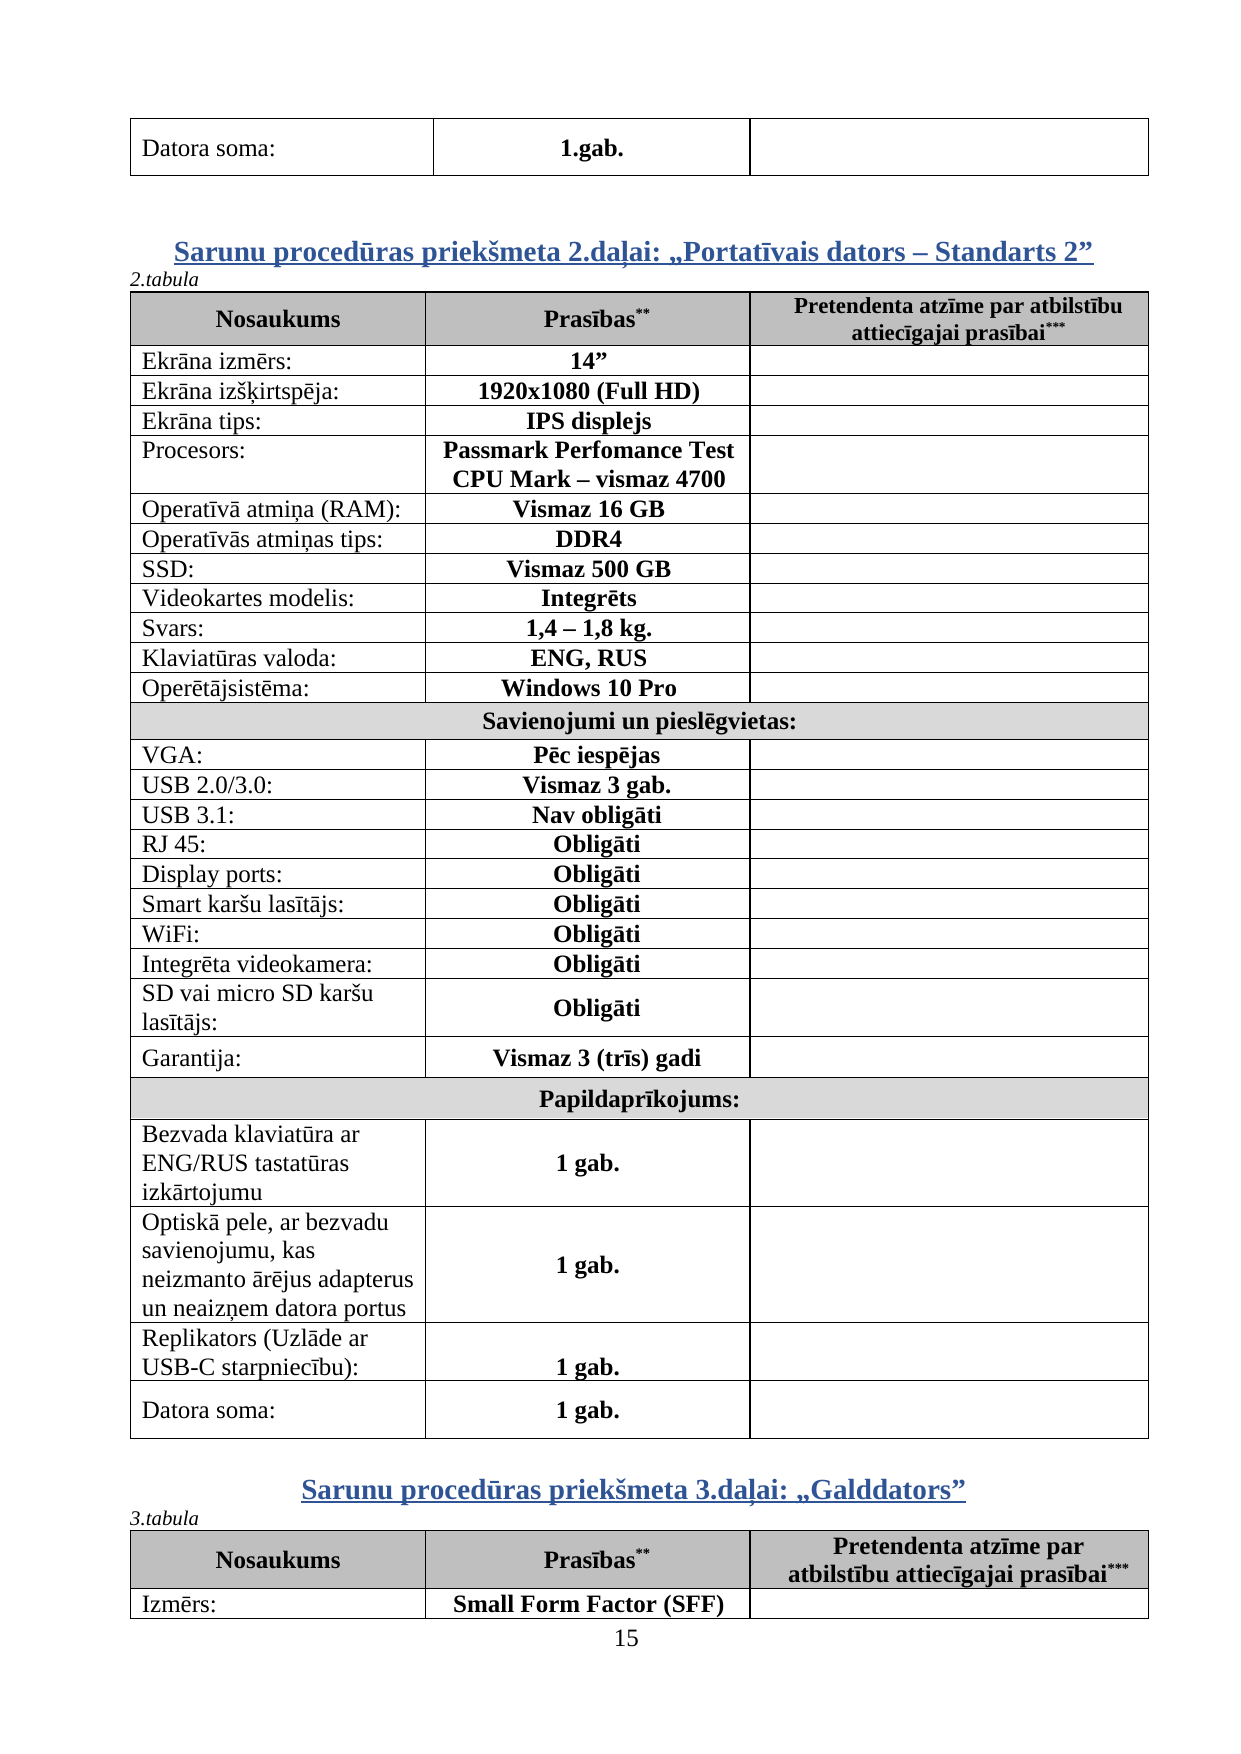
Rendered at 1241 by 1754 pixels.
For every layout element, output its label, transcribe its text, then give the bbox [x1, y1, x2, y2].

table_header Prasības** [426, 293, 749, 345]
text 3.tabula [130, 1506, 1122, 1530]
table_cell Obligāti [426, 949, 749, 977]
table_cell [751, 889, 1148, 918]
table_cell 1 gab. [426, 1381, 749, 1437]
table_cell Garantija: [131, 1037, 425, 1077]
table_cell [751, 346, 1148, 375]
table_cell RJ 45: [131, 830, 425, 858]
table_cell [751, 376, 1148, 405]
table_cell IPS displejs [426, 406, 749, 434]
table_header Prasības** [426, 1531, 749, 1588]
table_cell [751, 524, 1148, 553]
table_cell [751, 1323, 1148, 1380]
table_cell [751, 1120, 1148, 1206]
table_cell [751, 584, 1148, 612]
table_header Pretendenta atzīme par atbilstību attiecīgajai prasībai*** [751, 1531, 1148, 1588]
table_cell 1 gab. [426, 1207, 749, 1322]
table_cell Datora soma: [131, 1381, 425, 1437]
table_cell Procesors: [131, 436, 425, 493]
table_cell [751, 830, 1148, 858]
table_cell Replikators (Uzlāde ar USB-C starpniecību): [131, 1323, 425, 1380]
table_cell Vismaz 500 GB [426, 554, 749, 582]
table_cell Obligāti [426, 889, 749, 918]
table_cell Display ports: [131, 859, 425, 888]
text 2.tabula [130, 267, 1122, 291]
table_cell [751, 800, 1148, 828]
table_cell 1 gab. [426, 1323, 749, 1380]
table_cell Passmark Perfomance Test CPU Mark – vismaz 4700 [426, 436, 749, 493]
table_cell [751, 859, 1148, 888]
table_cell Vismaz 16 GB [426, 494, 749, 523]
table_cell [751, 949, 1148, 977]
table_cell Videokartes modelis: [131, 584, 425, 612]
table_cell Izmērs: [131, 1589, 425, 1618]
table_cell [751, 1207, 1148, 1322]
table_cell Obligāti [426, 830, 749, 858]
table_cell [751, 643, 1148, 672]
table_cell Small Form Factor (SFF) [426, 1589, 749, 1618]
table_cell DDR4 [426, 524, 749, 553]
table_cell [751, 554, 1148, 582]
table_header Nosaukums [131, 293, 425, 345]
table_cell Integrēts [426, 584, 749, 612]
table_cell Papildaprīkojums: [131, 1078, 1148, 1118]
table_cell [751, 119, 1148, 175]
table_cell Obligāti [426, 859, 749, 888]
text Sarunu procedūras priekšmeta 2.daļai: „Portatīvais dators – Standarts 2” [145, 234, 1122, 267]
table_cell Operatīvās atmiņas tips: [131, 524, 425, 553]
table_cell 1920x1080 (Full HD) [426, 376, 749, 405]
table_cell VGA: [131, 740, 425, 769]
table_cell Integrēta videokamera: [131, 949, 425, 977]
table_cell Optiskā pele, ar bezvadu savienojumu, kas neizmanto ārējus adapterus un neaizņem datora portus [131, 1207, 425, 1322]
table_cell [751, 1589, 1148, 1618]
table_cell [751, 406, 1148, 434]
table_cell [751, 1381, 1148, 1437]
table_cell [751, 494, 1148, 523]
table_cell Datora soma: [131, 119, 433, 175]
table_cell [751, 919, 1148, 948]
table_cell SD vai micro SD karšu lasītājs: [131, 979, 425, 1036]
table_cell Smart karšu lasītājs: [131, 889, 425, 918]
table_cell SSD: [131, 554, 425, 582]
table_cell Bezvada klaviatūra ar ENG/RUS tastatūras izkārtojumu [131, 1120, 425, 1206]
table_cell Operatīvā atmiņa (RAM): [131, 494, 425, 523]
table_cell [751, 1037, 1148, 1077]
table_cell Vismaz 3 (trīs) gadi [426, 1037, 749, 1077]
table_cell 1 gab. [426, 1120, 749, 1206]
table_cell Obligāti [426, 979, 749, 1036]
table_cell Obligāti [426, 919, 749, 948]
table_cell Nav obligāti [426, 800, 749, 828]
table_cell Vismaz 3 gab. [426, 770, 749, 799]
table_cell USB 3.1: [131, 800, 425, 828]
table_cell [751, 436, 1148, 493]
table_cell [751, 979, 1148, 1036]
table_header Nosaukums [131, 1531, 425, 1588]
table_cell Ekrāna tips: [131, 406, 425, 434]
table_cell WiFi: [131, 919, 425, 948]
table_cell [751, 673, 1148, 702]
table_cell Svars: [131, 613, 425, 642]
table_cell Ekrāna izmērs: [131, 346, 425, 375]
table_header Pretendenta atzīme par atbilstību attiecīgajai prasībai*** [751, 293, 1148, 345]
text Sarunu procedūras priekšmeta 3.daļai: „Galddators” [145, 1472, 1122, 1506]
table_cell [751, 613, 1148, 642]
table_cell 1,4 – 1,8 kg. [426, 613, 749, 642]
table_cell ENG, RUS [426, 643, 749, 672]
table_cell Klaviatūras valoda: [131, 643, 425, 672]
table_cell USB 2.0/3.0: [131, 770, 425, 799]
table_cell Pēc iespējas [426, 740, 749, 769]
table_cell Ekrāna izšķirtspēja: [131, 376, 425, 405]
table_cell Operētājsistēma: [131, 673, 425, 702]
table_cell [751, 740, 1148, 769]
table_cell 14” [426, 346, 749, 375]
table_cell Windows 10 Pro [426, 673, 749, 702]
table_cell 1.gab. [434, 119, 749, 175]
table_cell [751, 770, 1148, 799]
table_cell Savienojumi un pieslēgvietas: [131, 703, 1148, 739]
